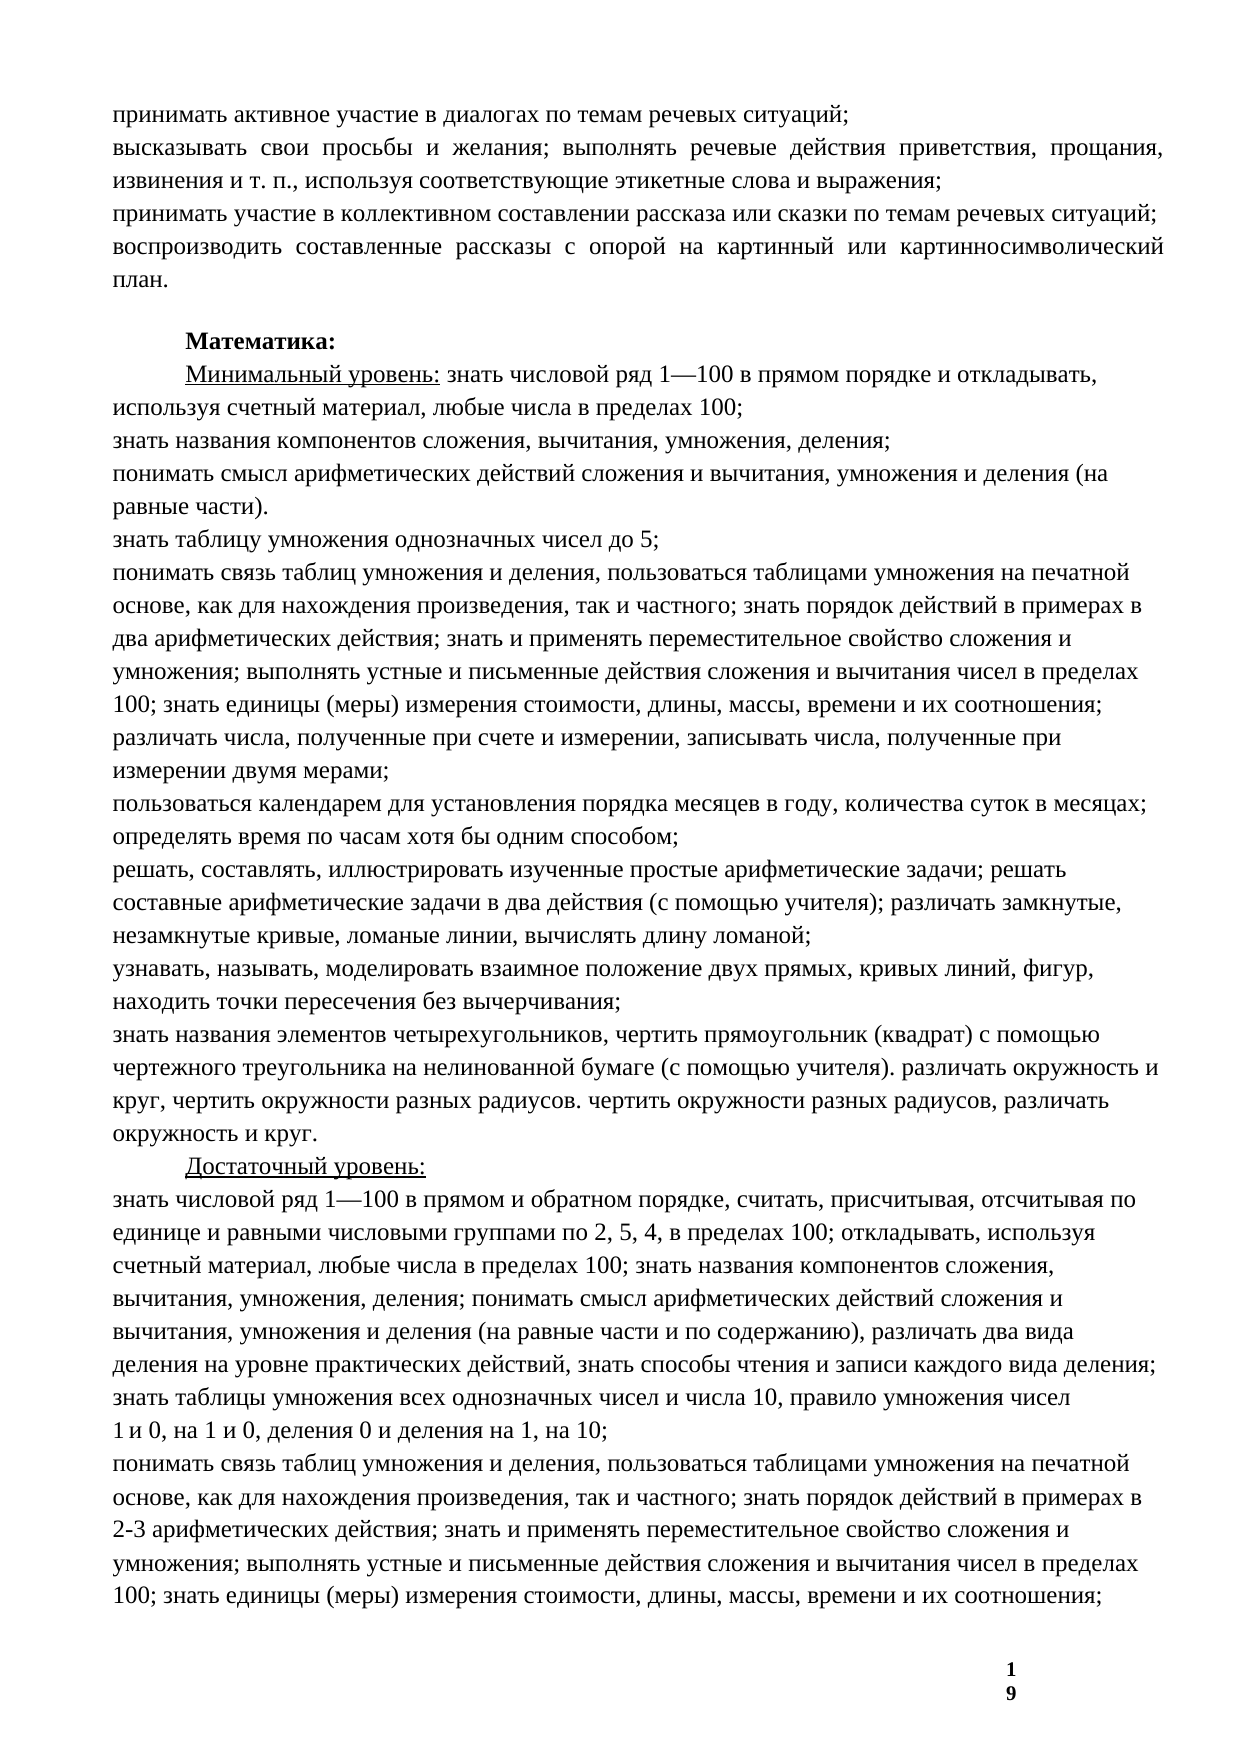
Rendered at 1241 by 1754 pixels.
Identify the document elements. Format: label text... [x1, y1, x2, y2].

text знать таблицу умножения однозначных чисел до 5; [112, 524, 1166, 553]
text Математика: [112, 326, 1166, 354]
text понимать смысл арифметических действий сложения и вычитания, умножения и деления (на равные части). [112, 458, 1166, 520]
text узнавать, называть, моделировать взаимное положение двух прямых, кривых линий, фигур, находить точки пересечения без вычерчивания; [112, 953, 1162, 1015]
text Минимальный уровень: знать числовой ряд 1—100 в прямом порядке и откладывать, используя счетный материал, любые числа в пределах 100; [112, 359, 1166, 421]
text Достаточный уровень: [185, 1151, 1166, 1180]
text принимать участие в коллективном составлении рассказа или сказки по темам речевых ситуаций; [112, 198, 1164, 227]
text знать названия элементов четырехугольников, чертить прямоугольник (квадрат) с помощью чертежного треугольника на нелинованной бумаге (с помощью учителя). различать окружность и круг, чертить окружности разных радиусов. чертить окружности разных радиусов, различать окружность и круг. [112, 1019, 1162, 1147]
text пользоваться календарем для установления порядка месяцев в году, количества суток в месяцах; [112, 788, 1162, 817]
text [112, 1448, 1162, 1609]
text решать, составлять, иллюстрировать изученные простые арифметические задачи; решать составные арифметические задачи в два действия (с помощью учителя); различать замкнутые, незамкнутые кривые, ломаные линии, вычислять длину ломаной; [112, 854, 1162, 949]
text принимать активное участие в диалогах по темам речевых ситуаций; [112, 99, 1166, 128]
text высказывать свои просьбы и желания; выполнять речевые действия приветствия, прощания, извинения и т. п., используя соответствующие этикетные слова и выражения; [112, 132, 1164, 194]
text воспроизводить составленные рассказы с опорой на картинный или картинносимволический план. [112, 231, 1164, 293]
text знать названия компонентов сложения, вычитания, умножения, деления; [112, 425, 1166, 454]
list и 0, на 1 и 0, деления 0 и деления на 1, на 10; [112, 1416, 1166, 1444]
text понимать связь таблиц умножения и деления, пользоваться таблицами умножения на печатной основе, как для нахождения произведения, так и частного; знать порядок действий в примерах в два арифметических действия; знать и применять переместительное свойство сложения и умножения; выполнять устные и письменные действия сложения и вычитания чисел в пределах 100; знать единицы (меры) измерения стоимости, длины, массы, времени и их соотношения; различать числа, полученные при счете и измерении, записывать числа, полученные при измерении двумя мерами; [112, 557, 1162, 784]
text знать числовой ряд 1—100 в прямом и обратном порядке, считать, присчитывая, отсчитывая по единице и равными числовыми группами по 2, 5, 4, в пределах 100; откладывать, используя счетный материал, любые числа в пределах 100; знать названия компонентов сложения, вычитания, умножения, деления; понимать смысл арифметических действий сложения и вычитания, умножения и деления (на равные части и по содержанию), различать два вида деления на уровне практических действий, знать способы чтения и записи каждого вида деления; знать таблицы умножения всех однозначных чисел и числа 10, правило умножения чисел [112, 1184, 1162, 1411]
text определять время по часам хотя бы одним способом; [112, 821, 1166, 850]
